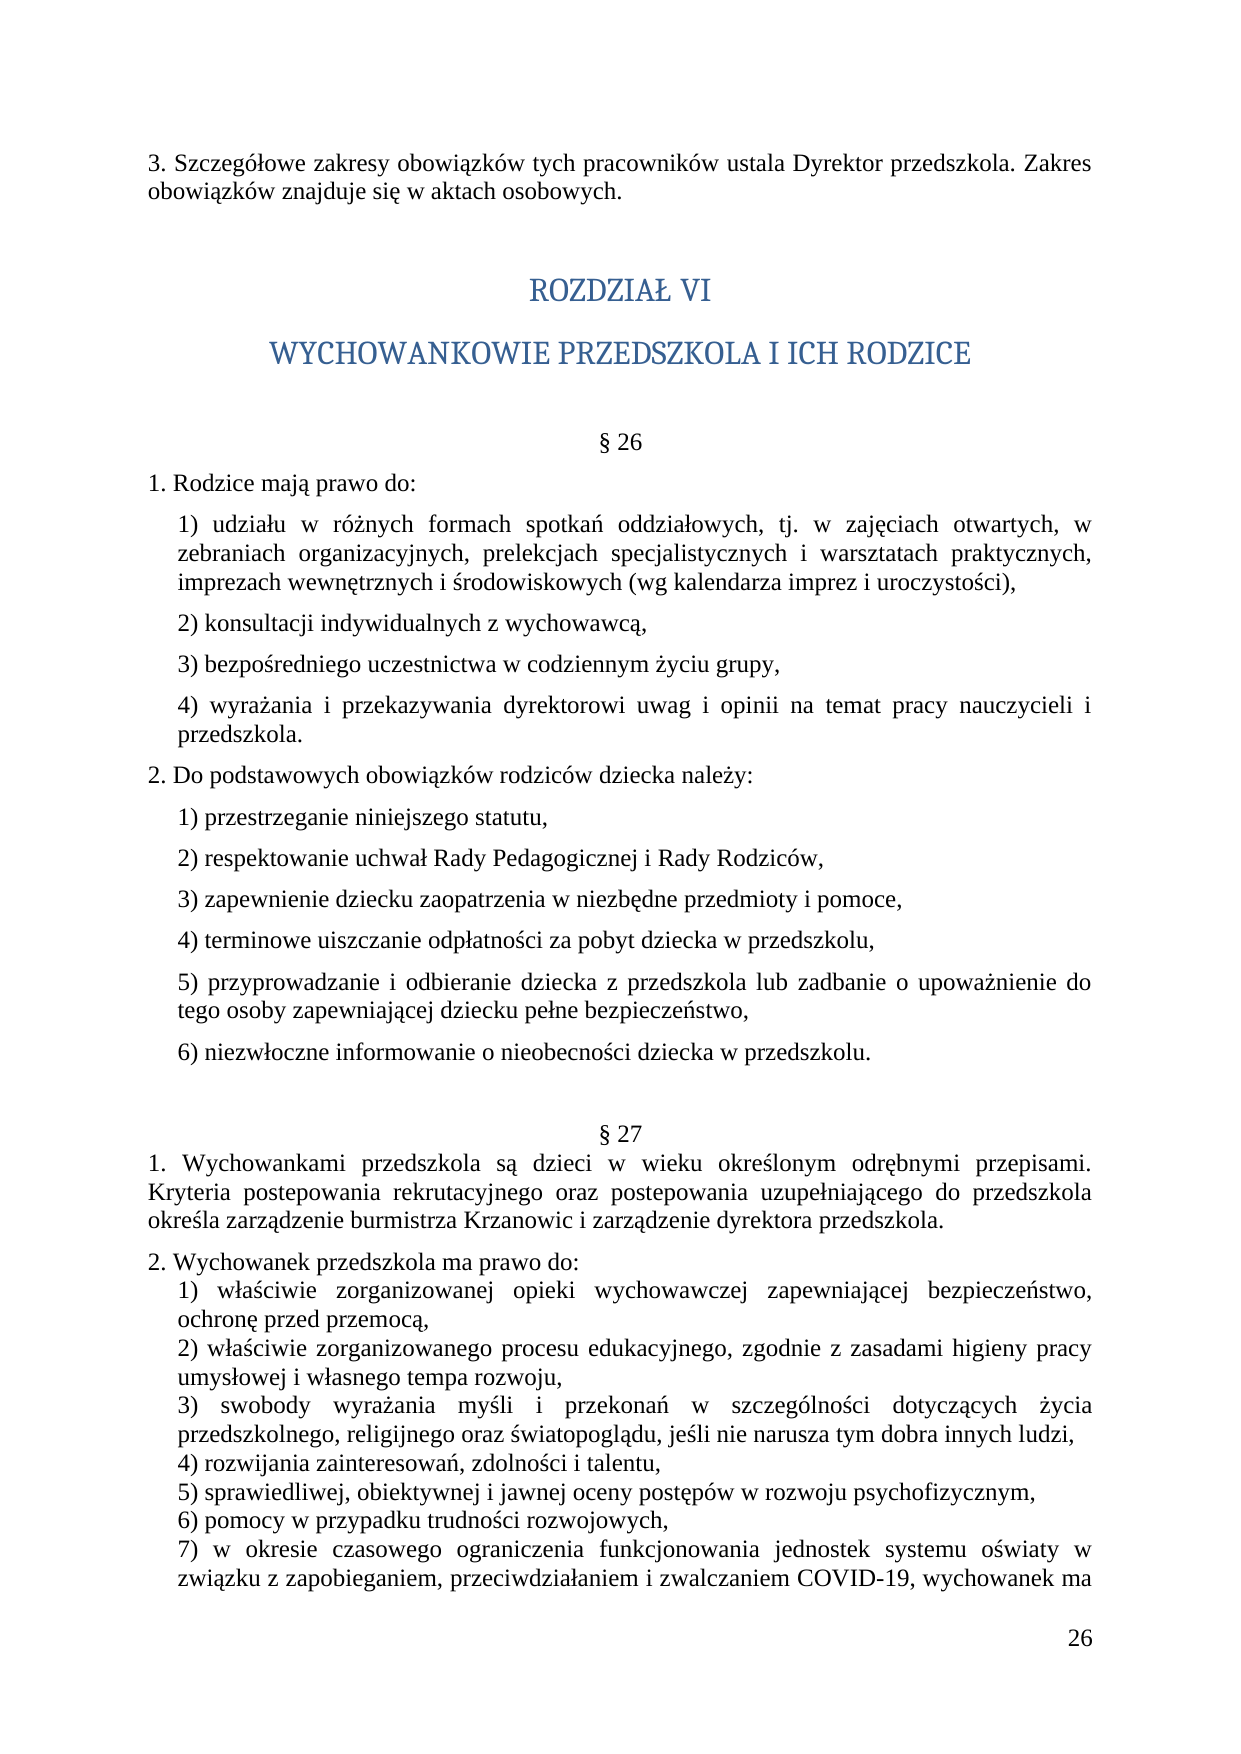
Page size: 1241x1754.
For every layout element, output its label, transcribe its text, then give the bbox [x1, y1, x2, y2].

text 6) niezwłoczne informowanie o nieobecności dziecka w przedszkolu. [177, 1037, 1093, 1066]
text 3) bezpośredniego uczestnictwa w codziennym życiu grupy, [177, 649, 1093, 678]
list 4) rozwijania zainteresowań, zdolności i talentu, [177, 1448, 1093, 1477]
text 2. Do podstawowych obowiązków rodziców dziecka należy: [148, 761, 1093, 789]
text § 26 [148, 427, 1093, 456]
list 5) sprawiedliwej, obiektywnej i jawnej oceny postępów w rozwoju psychofizycznym, [177, 1477, 1093, 1506]
text 3. Szczegółowe zakresy obowiązków tych pracowników ustala Dyrektor przedszkola. Zakres obowiązków znajduje się w aktach osobowych. [148, 148, 1093, 205]
text 5) przyprowadzanie i odbieranie dziecka z przedszkola lub zadbanie o upoważnienie do tego osoby zapewniającej dziecku pełne bezpieczeństwo, [177, 967, 1093, 1024]
text 1. Wychowankami przedszkola są dzieci w wieku określonym odrębnymi przepisami. Kryteria postepowania rekrutacyjnego oraz postepowania uzupełniającego do przedszkola określa zarządzenie burmistrza Krzanowic i zarządzenie dyrektora przedszkola. [148, 1148, 1093, 1234]
subtitle ROZDZIAŁ VI [148, 271, 1093, 310]
text 1. Rodzice mają prawo do: [148, 468, 1093, 497]
list 3) swobody wyrażania myśli i przekonań w szczególności dotyczących życia przedszkolnego, religijnego oraz światopoglądu, jeśli nie narusza tym dobra innych ludzi, [177, 1391, 1093, 1448]
text 4) wyrażania i przekazywania dyrektorowi uwag i opinii na temat pracy nauczycieli i przedszkola. [177, 691, 1093, 748]
text 2) konsultacji indywidualnych z wychowawcą, [177, 608, 1093, 637]
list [177, 1534, 1093, 1592]
text 1) przestrzeganie niniejszego statutu, [177, 802, 1093, 831]
list 1) właściwie zorganizowanej opieki wychowawczej zapewniającej bezpieczeństwo, ochronę przed przemocą, [177, 1276, 1093, 1333]
text 4) terminowe uiszczanie odpłatności za pobyt dziecka w przedszkolu, [177, 926, 1093, 954]
list 2) właściwie zorganizowanego procesu edukacyjnego, zgodnie z zasadami higieny pracy umysłowej i własnego tempa rozwoju, [177, 1333, 1093, 1391]
text 2) respektowanie uchwał Rady Pedagogicznej i Rady Rodziców, [177, 843, 1093, 872]
text 1) udziału w różnych formach spotkań oddziałowych, tj. w zajęciach otwartych, w zebraniach organizacyjnych, prelekcjach specjalistycznych i warsztatach praktycznych, imprezach wewnętrznych i środowiskowych (wg kalendarza imprez i uroczystości), [177, 509, 1093, 596]
text § 27 [148, 1119, 1093, 1148]
text 3) zapewnienie dziecku zaopatrzenia w niezbędne przedmioty i pomoce, [177, 884, 1093, 913]
list 2. Wychowanek przedszkola ma prawo do: [148, 1247, 1093, 1276]
subtitle WYCHOWANKOWIE PRZEDSZKOLA I ICH RODZICE [148, 335, 1093, 373]
list 6) pomocy w przypadku trudności rozwojowych, [177, 1506, 1093, 1534]
